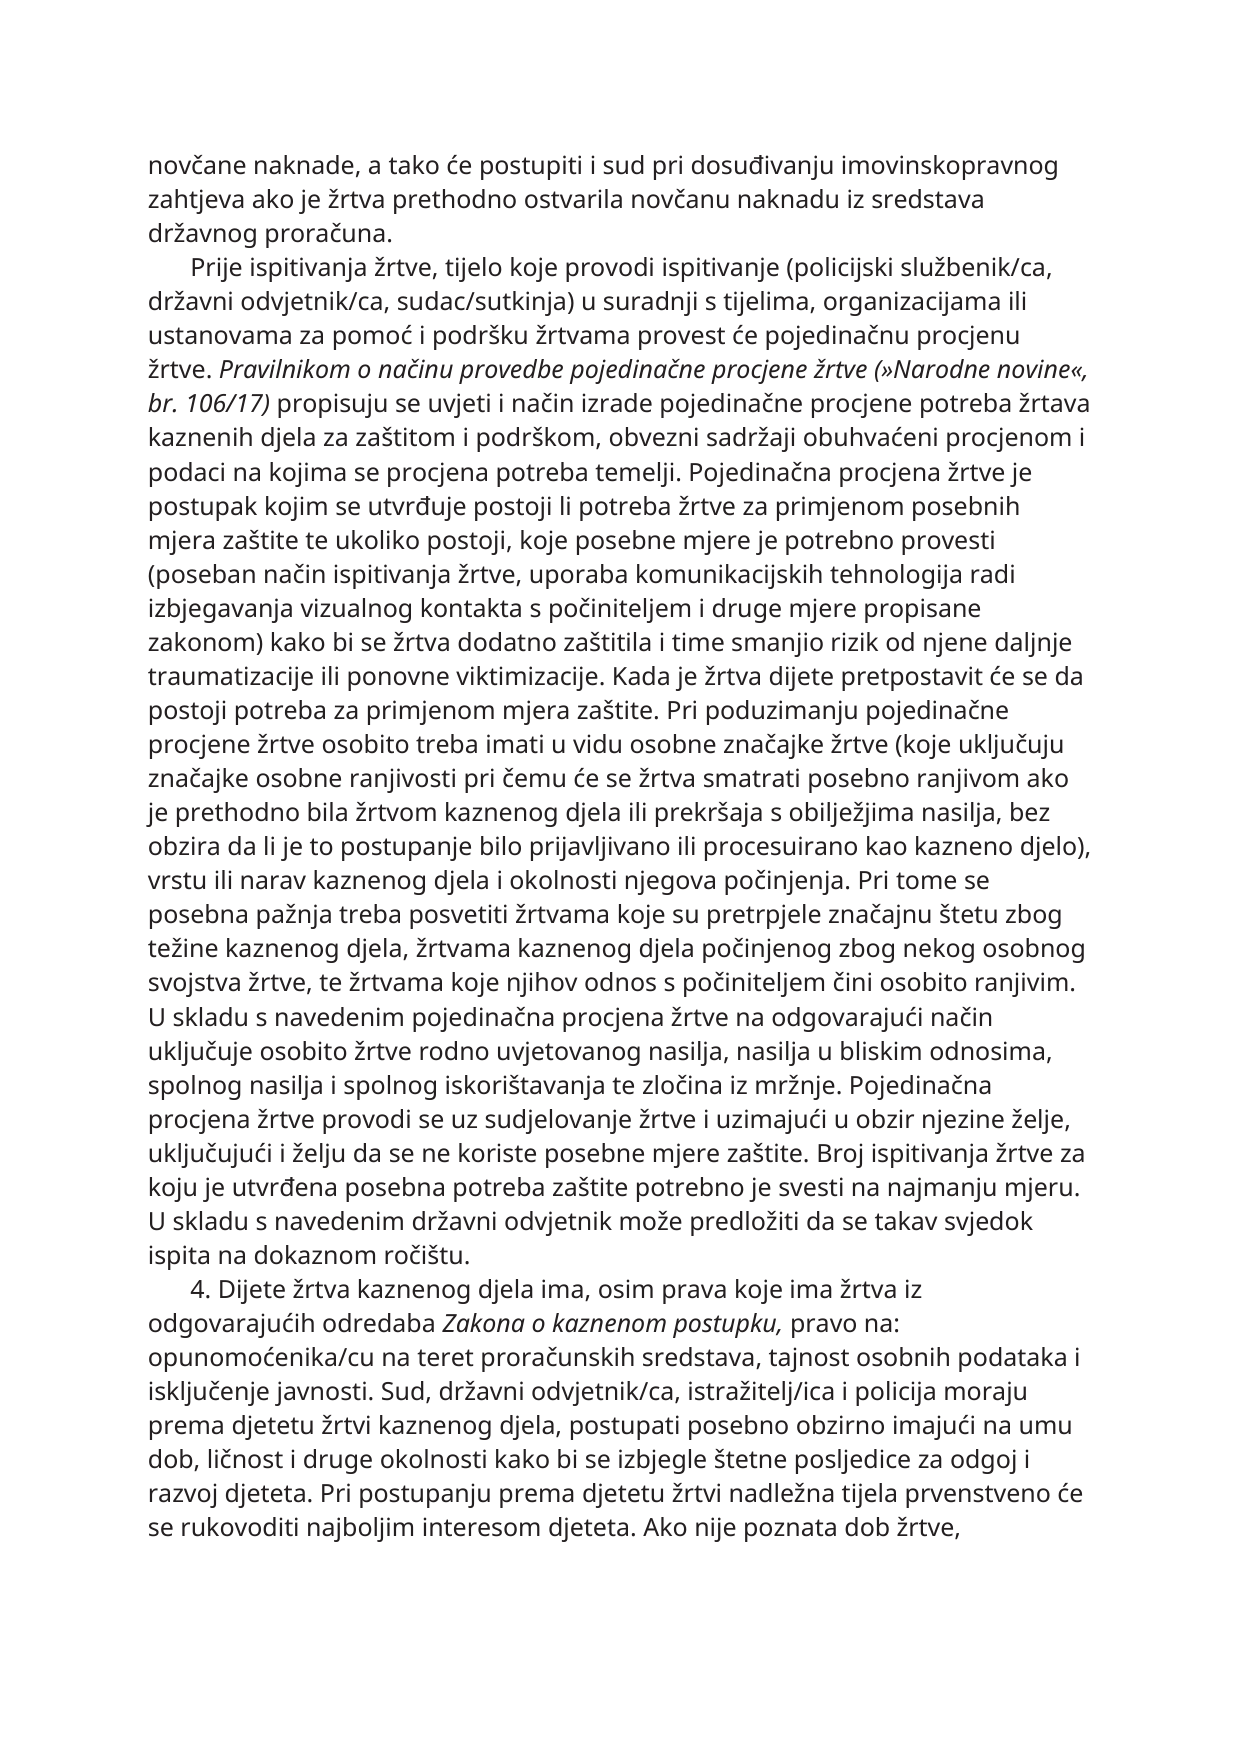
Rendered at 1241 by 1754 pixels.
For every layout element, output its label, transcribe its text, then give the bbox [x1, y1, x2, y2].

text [148, 148, 1093, 250]
text Prije ispitivanja žrtve, tijelo koje provodi ispitivanje (policijski službenik/ca, državni odvjetnik/ca, sudac/sutkinja) u suradnji s tijelima, organizacijama ili ustanovama za pomoć i podršku žrtvama provest će pojedinačnu procjenu žrtve. Pravilnikom o načinu provedbe pojedinačne procjene žrtve (»Narodne novine«, br. 106/17) propisuju se uvjeti i način izrade pojedinačne procjene potreba žrtava kaznenih djela za zaštitom i podrškom, obvezni sadržaji obuhvaćeni procjenom i podaci na kojima se procjena potreba temelji. Pojedinačna procjena žrtve je postupak kojim se utvrđuje postoji li potreba žrtve za primjenom posebnih mjera zaštite te ukoliko postoji, koje posebne mjere je potrebno provesti (poseban način ispitivanja žrtve, uporaba komunikacijskih tehnologija radi izbjegavanja vizualnog kontakta s počiniteljem i druge mjere propisane zakonom) kako bi se žrtva dodatno zaštitila i time smanjio rizik od njene daljnje traumatizacije ili ponovne viktimizacije. Kada je žrtva dijete pretpostavit će se da postoji potreba za primjenom mjera zaštite. Pri poduzimanju pojedinačne procjene žrtve osobito treba imati u vidu osobne značajke žrtve (koje uključuju značajke osobne ranjivosti pri čemu će se žrtva smatrati posebno ranjivom ako je prethodno bila žrtvom kaznenog djela ili prekršaja s obilježjima nasilja, bez obzira da li je to postupanje bilo prijavljivano ili procesuirano kao kazneno djelo), vrstu ili narav kaznenog djela i okolnosti njegova počinjenja. Pri tome se posebna pažnja treba posvetiti žrtvama koje su pretrpjele značajnu štetu zbog težine kaznenog djela, žrtvama kaznenog djela počinjenog zbog nekog osobnog svojstva žrtve, te žrtvama koje njihov odnos s počiniteljem čini osobito ranjivim. U skladu s navedenim pojedinačna procjena žrtve na odgovarajući način uključuje osobito žrtve rodno uvjetovanog nasilja, nasilja u bliskim odnosima, spolnog nasilja i spolnog iskorištavanja te zločina iz mržnje. Pojedinačna procjena žrtve provodi se uz sudjelovanje žrtve i uzimajući u obzir njezine želje, uključujući i želju da se ne koriste posebne mjere zaštite. Broj ispitivanja žrtve za koju je utvrđena posebna potreba zaštite potrebno je svesti na najmanju mjeru. U skladu s navedenim državni odvjetnik može predložiti da se takav svjedok ispita na dokaznom ročištu. [148, 250, 1093, 1272]
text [148, 1272, 1093, 1544]
